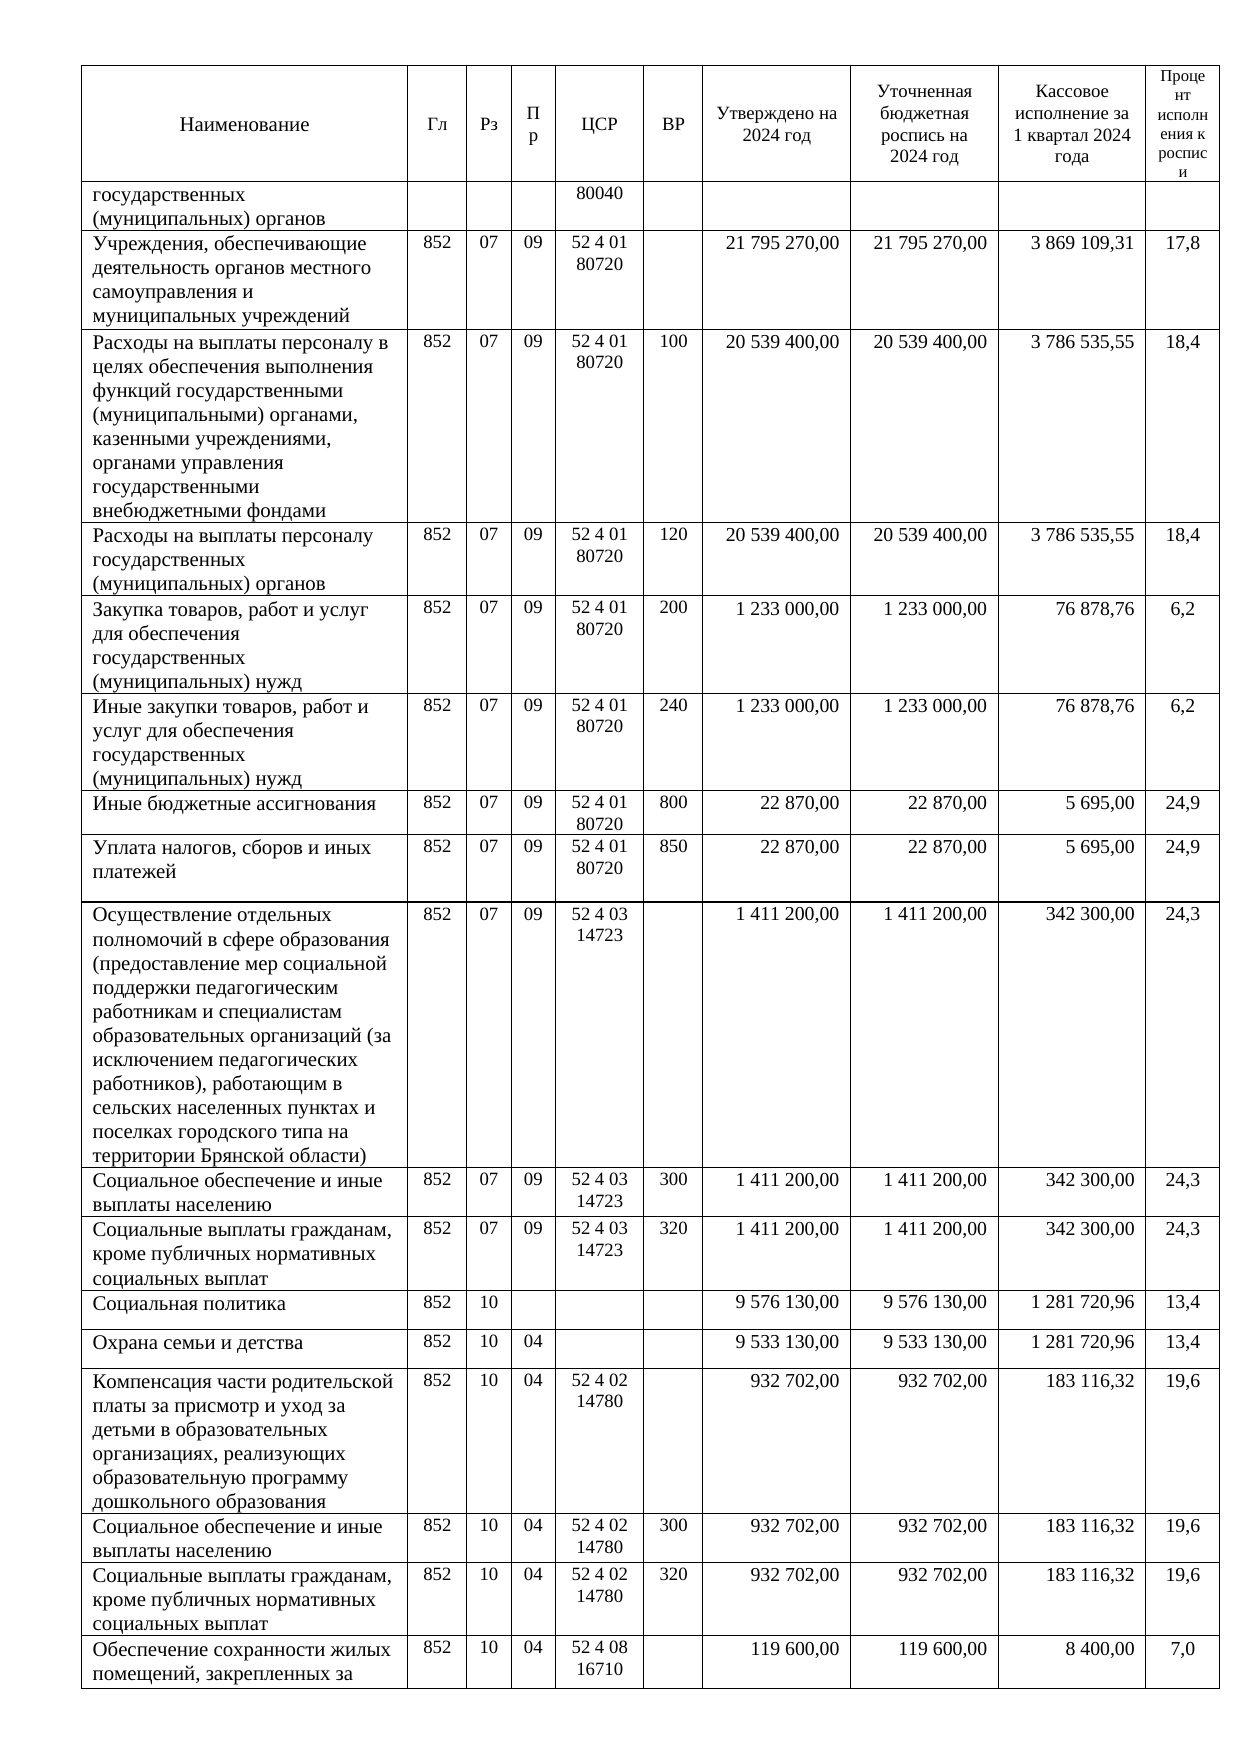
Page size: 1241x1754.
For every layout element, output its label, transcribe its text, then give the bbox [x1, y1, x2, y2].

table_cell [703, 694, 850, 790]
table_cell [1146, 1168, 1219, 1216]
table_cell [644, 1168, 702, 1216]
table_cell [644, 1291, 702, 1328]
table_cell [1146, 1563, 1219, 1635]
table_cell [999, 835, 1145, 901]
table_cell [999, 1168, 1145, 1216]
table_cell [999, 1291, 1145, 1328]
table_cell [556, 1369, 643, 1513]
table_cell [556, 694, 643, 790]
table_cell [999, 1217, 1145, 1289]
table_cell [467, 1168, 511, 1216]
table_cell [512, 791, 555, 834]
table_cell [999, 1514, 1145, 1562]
table_header Утверждено на 2024 год [703, 66, 850, 181]
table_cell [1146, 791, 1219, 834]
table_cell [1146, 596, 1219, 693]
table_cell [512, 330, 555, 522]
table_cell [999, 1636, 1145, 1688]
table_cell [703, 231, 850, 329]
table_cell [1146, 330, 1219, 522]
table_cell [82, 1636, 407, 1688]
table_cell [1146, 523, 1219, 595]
table_header Гл [408, 66, 466, 181]
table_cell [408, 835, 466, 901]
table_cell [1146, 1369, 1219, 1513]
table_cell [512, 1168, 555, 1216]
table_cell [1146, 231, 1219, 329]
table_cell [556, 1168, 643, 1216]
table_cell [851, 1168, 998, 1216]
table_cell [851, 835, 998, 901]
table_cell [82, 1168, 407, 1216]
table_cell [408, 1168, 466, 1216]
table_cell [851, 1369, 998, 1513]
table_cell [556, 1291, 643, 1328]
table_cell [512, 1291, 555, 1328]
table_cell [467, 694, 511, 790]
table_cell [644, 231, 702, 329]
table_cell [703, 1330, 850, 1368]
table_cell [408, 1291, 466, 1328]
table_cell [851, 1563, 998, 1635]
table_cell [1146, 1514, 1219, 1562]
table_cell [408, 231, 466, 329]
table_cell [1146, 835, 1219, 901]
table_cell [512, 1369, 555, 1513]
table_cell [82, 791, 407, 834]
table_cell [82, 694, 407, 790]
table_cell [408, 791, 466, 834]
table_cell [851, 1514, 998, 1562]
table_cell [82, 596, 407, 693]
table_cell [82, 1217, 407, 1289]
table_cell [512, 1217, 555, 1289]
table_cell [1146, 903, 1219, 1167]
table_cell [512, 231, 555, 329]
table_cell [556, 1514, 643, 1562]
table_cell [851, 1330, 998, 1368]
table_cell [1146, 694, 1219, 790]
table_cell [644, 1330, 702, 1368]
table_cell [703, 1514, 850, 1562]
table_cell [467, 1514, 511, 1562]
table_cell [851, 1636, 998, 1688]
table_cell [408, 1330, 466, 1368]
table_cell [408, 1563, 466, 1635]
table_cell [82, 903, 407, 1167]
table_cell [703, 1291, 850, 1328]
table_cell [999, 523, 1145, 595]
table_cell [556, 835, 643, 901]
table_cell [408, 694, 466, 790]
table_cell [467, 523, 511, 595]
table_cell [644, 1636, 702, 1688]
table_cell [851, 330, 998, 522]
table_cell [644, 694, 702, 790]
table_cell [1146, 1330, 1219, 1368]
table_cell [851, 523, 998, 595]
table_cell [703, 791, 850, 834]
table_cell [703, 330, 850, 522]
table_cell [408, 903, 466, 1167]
table_header Рз [467, 66, 511, 181]
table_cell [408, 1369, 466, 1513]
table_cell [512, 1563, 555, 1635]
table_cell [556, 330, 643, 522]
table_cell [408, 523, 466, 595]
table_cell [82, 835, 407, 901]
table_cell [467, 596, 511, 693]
table_header ВР [644, 66, 702, 181]
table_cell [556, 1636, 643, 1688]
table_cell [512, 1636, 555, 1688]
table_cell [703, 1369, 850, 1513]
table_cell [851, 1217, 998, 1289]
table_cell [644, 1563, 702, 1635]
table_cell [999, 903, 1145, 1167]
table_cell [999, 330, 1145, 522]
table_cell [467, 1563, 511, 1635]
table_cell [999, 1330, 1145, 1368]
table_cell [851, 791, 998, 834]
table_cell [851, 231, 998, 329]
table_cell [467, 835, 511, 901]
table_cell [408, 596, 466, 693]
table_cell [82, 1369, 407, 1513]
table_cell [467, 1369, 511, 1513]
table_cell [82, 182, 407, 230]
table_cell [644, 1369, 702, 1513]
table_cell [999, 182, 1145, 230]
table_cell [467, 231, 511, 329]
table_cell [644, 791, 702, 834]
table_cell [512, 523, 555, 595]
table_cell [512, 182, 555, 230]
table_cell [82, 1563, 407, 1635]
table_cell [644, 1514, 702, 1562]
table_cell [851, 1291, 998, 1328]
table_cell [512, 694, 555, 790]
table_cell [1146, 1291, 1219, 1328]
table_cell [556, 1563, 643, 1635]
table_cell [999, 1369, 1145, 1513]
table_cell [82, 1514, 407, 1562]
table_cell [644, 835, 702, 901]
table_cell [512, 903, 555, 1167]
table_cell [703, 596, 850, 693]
table_header Уточненная бюджетная роспись на 2024 год [851, 66, 998, 181]
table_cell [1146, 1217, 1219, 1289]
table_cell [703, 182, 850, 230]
table_header ЦСР [556, 66, 643, 181]
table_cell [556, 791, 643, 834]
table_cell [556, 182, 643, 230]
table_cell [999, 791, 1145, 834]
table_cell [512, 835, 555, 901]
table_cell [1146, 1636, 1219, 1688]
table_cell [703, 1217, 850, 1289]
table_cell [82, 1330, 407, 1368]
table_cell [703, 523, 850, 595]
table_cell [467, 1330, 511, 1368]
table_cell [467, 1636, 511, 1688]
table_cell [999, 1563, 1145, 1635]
table_header Пр [512, 66, 555, 181]
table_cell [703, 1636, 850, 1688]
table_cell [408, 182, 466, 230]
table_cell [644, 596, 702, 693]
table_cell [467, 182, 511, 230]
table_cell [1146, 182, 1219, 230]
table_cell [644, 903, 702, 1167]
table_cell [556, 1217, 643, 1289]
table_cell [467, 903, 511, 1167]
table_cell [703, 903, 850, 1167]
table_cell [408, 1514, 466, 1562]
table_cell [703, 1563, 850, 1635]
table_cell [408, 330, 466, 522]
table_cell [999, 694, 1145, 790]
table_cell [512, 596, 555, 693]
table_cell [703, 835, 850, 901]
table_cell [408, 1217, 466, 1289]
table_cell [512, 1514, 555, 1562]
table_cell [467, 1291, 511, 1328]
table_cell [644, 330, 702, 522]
table_header Наименование [82, 66, 407, 181]
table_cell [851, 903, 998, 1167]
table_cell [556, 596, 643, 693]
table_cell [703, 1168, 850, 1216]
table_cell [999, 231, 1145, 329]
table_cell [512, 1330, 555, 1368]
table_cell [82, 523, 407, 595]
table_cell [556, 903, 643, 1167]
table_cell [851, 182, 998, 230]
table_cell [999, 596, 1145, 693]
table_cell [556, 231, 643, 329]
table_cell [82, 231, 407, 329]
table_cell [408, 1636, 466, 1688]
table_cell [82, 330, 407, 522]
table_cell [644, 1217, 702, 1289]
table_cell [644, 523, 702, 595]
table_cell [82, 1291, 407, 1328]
table_header Кассовое исполнение за 1 квартал 2024 года [999, 66, 1145, 181]
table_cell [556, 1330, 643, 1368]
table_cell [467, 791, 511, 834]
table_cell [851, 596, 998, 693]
table_header Процент исполнения к росписи [1146, 66, 1219, 181]
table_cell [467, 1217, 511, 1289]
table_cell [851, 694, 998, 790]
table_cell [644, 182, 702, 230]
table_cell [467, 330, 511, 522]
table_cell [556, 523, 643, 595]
